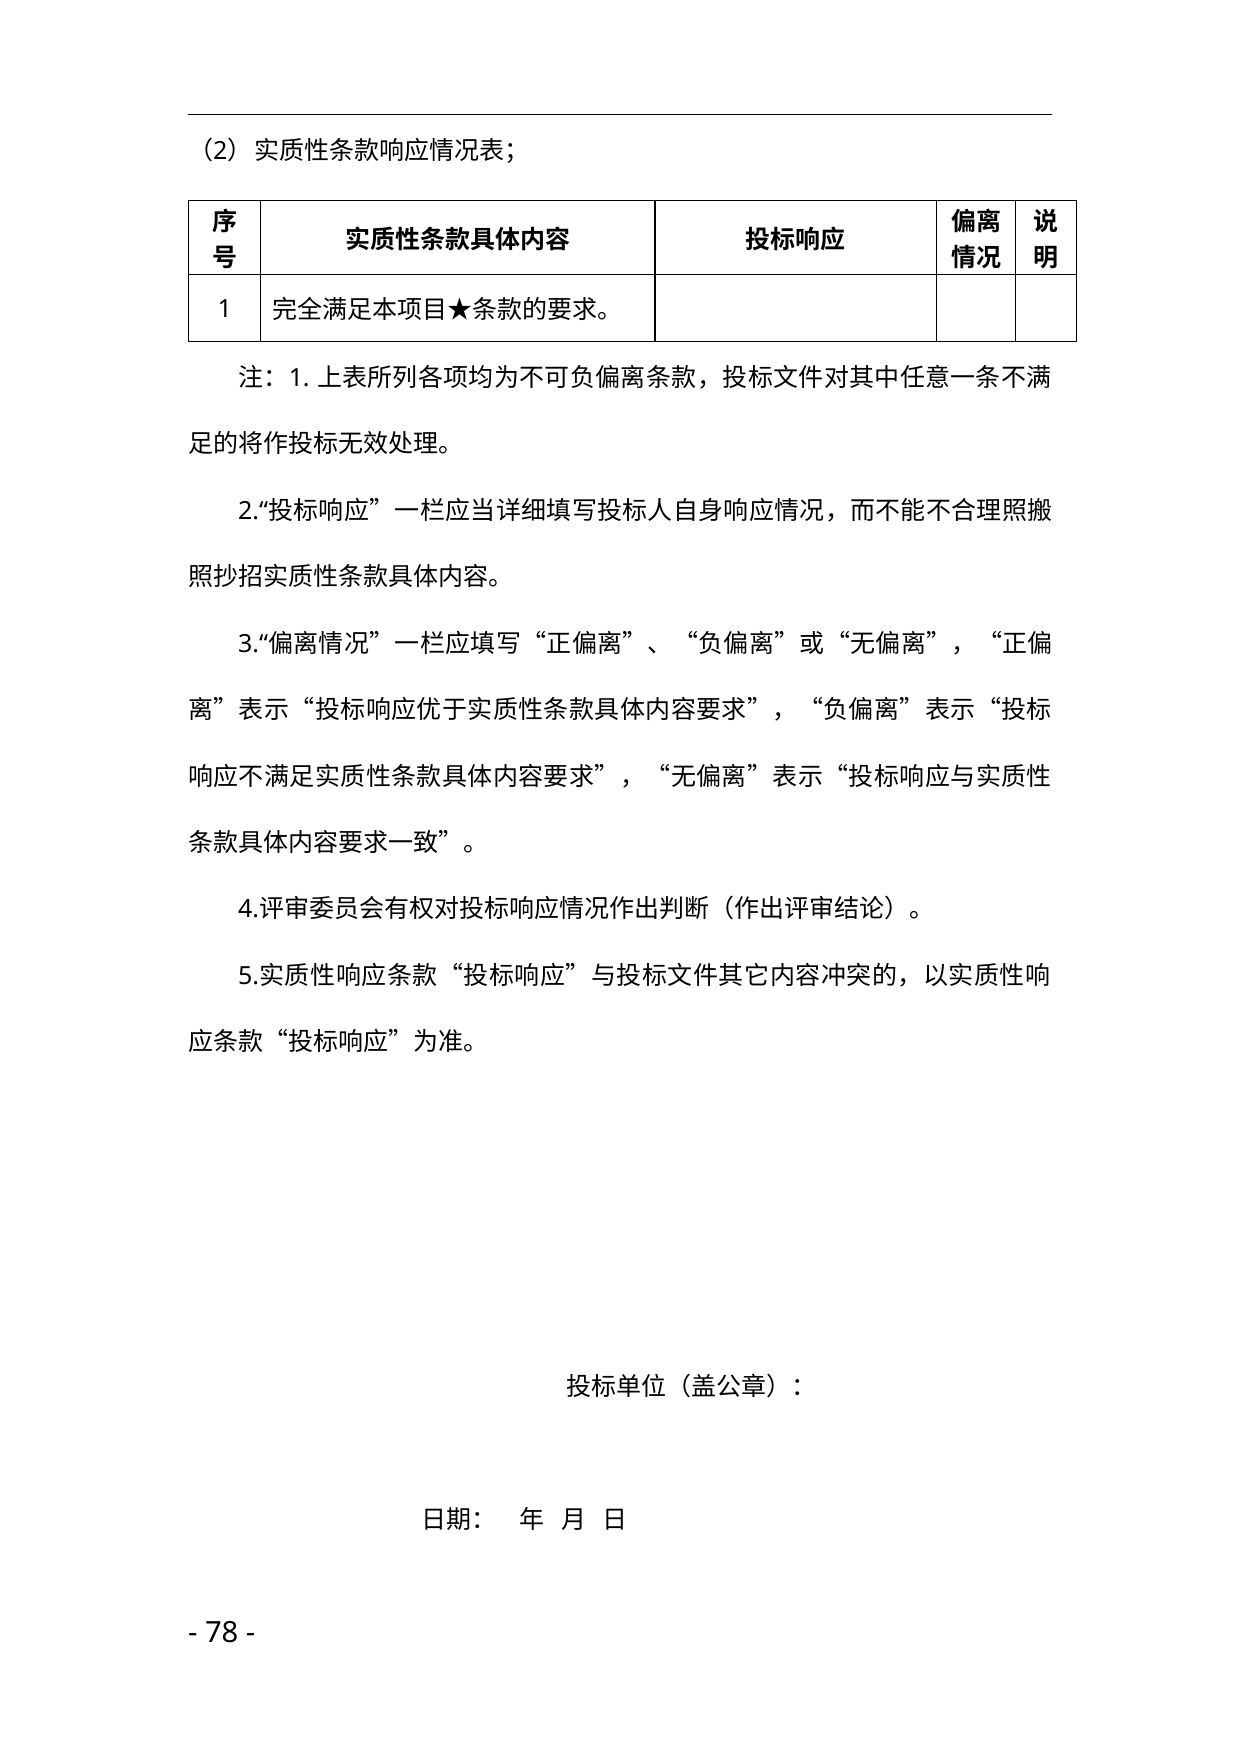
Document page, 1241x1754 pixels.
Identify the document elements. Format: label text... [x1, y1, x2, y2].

text 5.实质性响应条款“投标响应”与投标文件其它内容冲突的，以实质性响应条款“投标响应”为准。 [188, 940, 1052, 1073]
text 3.“偏离情况”一栏应填写“正偏离”、“负偏离”或“无偏离”，“正偏离”表示“投标响应优于实质性条款具体内容要求”，“负偏离”表示“投标响应不满足实质性条款具体内容要求”，“无偏离”表示“投标响应与实质性条款具体内容要求一致”。 [188, 608, 1052, 874]
table_header 实质性条款具体内容 [261, 201, 654, 273]
table_header 说明 [1016, 201, 1076, 273]
text 投标单位（盖公章）： [188, 1351, 1052, 1418]
text 2.“投标响应”一栏应当详细填写投标人自身响应情况，而不能不合理照搬照抄招实质性条款具体内容。 [188, 475, 1052, 608]
table_header 序号 [189, 201, 260, 273]
text 注：1. 上表所列各项均为不可负偏离条款，投标文件对其中任意一条不满足的将作投标无效处理。 [188, 342, 1052, 475]
list 实质性条款响应情况表； [188, 115, 1096, 182]
table_cell 1 [189, 275, 260, 341]
table_header 偏离情况 [937, 201, 1015, 273]
table_cell 完全满足本项目★条款的要求。 [261, 275, 654, 341]
table_cell [1016, 275, 1076, 341]
table_header 投标响应 [656, 201, 936, 273]
table_cell [937, 275, 1015, 341]
list 日期： 年 月 日 [188, 1484, 1096, 1551]
text 4.评审委员会有权对投标响应情况作出判断（作出评审结论）。 [188, 874, 1052, 940]
table_cell [656, 275, 936, 341]
